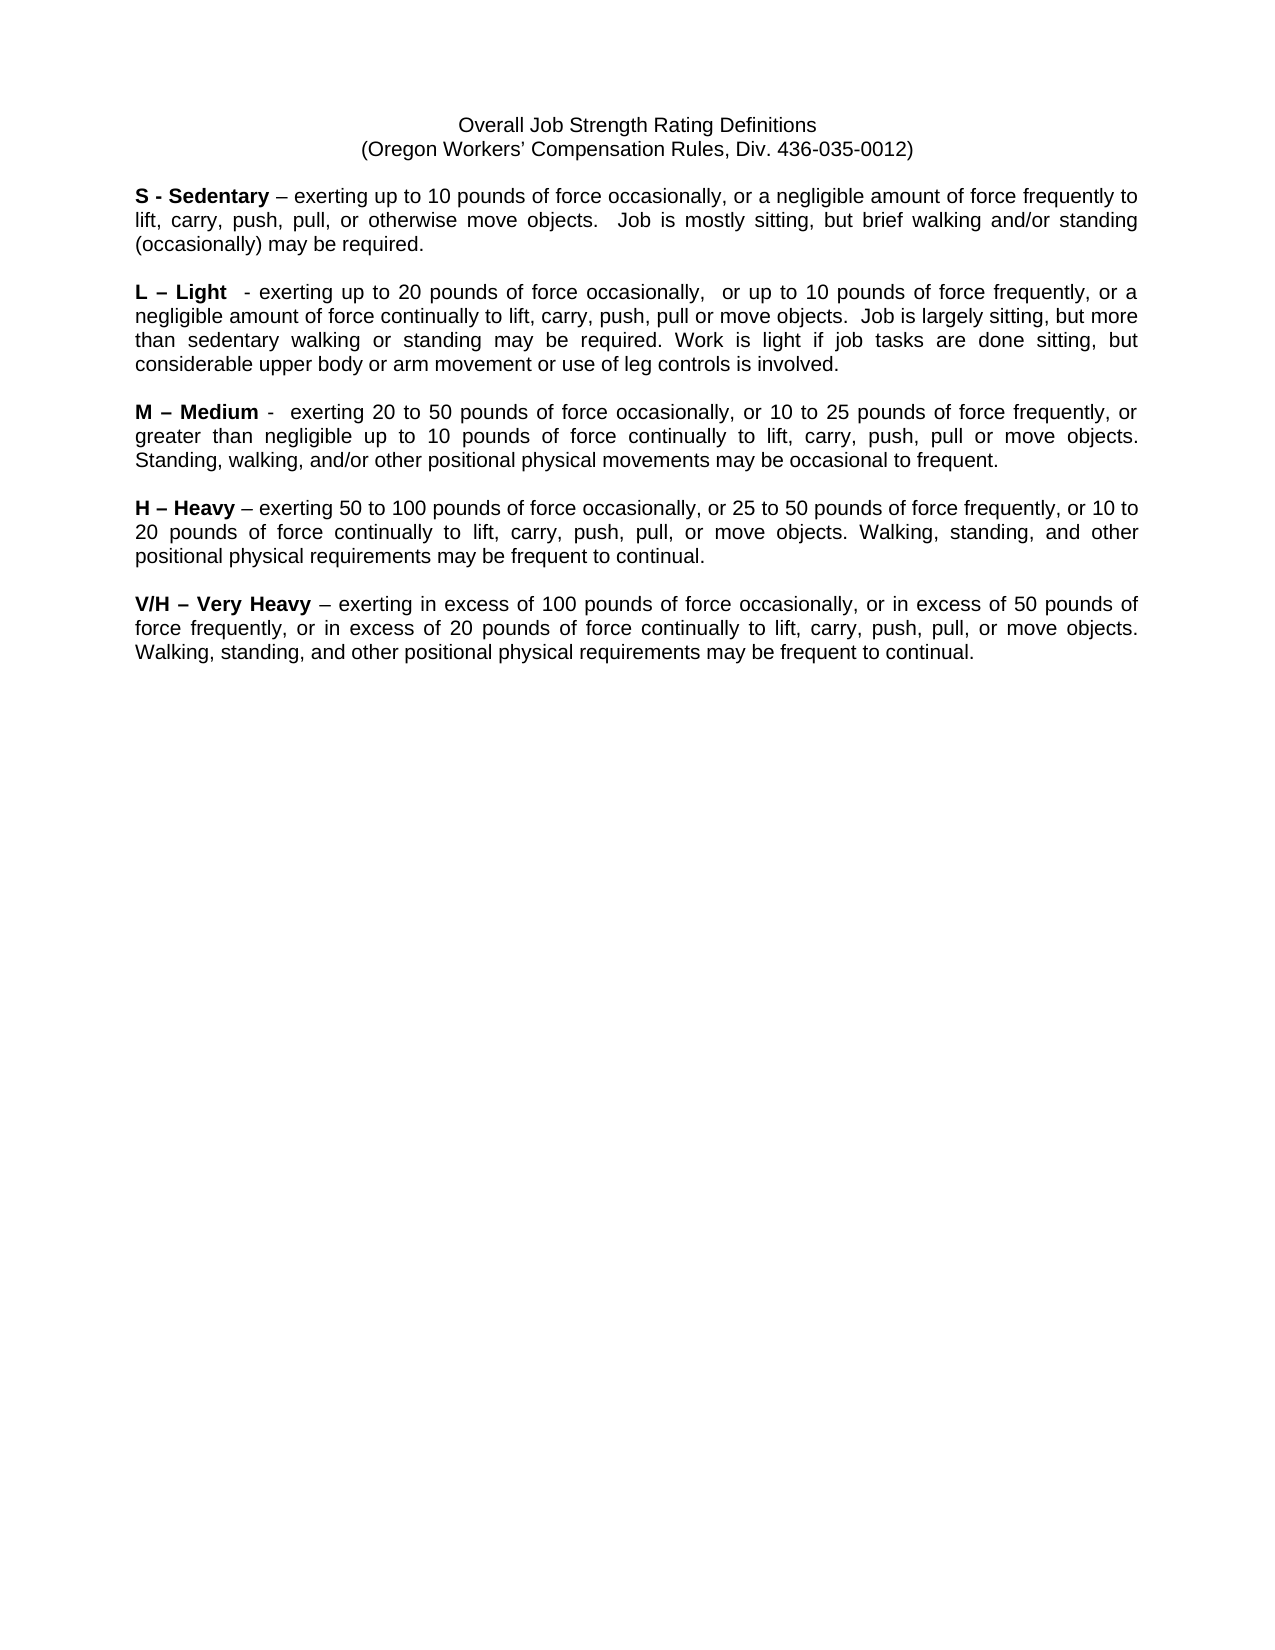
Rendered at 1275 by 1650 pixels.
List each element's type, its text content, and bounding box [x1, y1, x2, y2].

text (Oregon Workers’ Compensation Rules, Div. 436-035-0012) [135, 136, 1140, 160]
text S - Sedentary – exerting up to 10 pounds of force occasionally, or a negligible amount of force frequently to lift, carry, push, pull, or otherwise move objects. Job is mostly sitting, but brief walking and/or standing (occasionally) may be required. [135, 184, 1140, 256]
text H – Heavy – exerting 50 to 100 pounds of force occasionally, or 25 to 50 pounds of force frequently, or 10 to 20 pounds of force continually to lift, carry, push, pull, or move objects. Walking, standing, and other positional physical requirements may be frequent to continual. [135, 496, 1140, 568]
text L – Light - exerting up to 20 pounds of force occasionally, or up to 10 pounds of force frequently, or a negligible amount of force continually to lift, carry, push, pull or move objects. Job is largely sitting, but more than sedentary walking or standing may be required. Work is light if job tasks are done sitting, but considerable upper body or arm movement or use of leg controls is involved. [135, 280, 1140, 376]
text Overall Job Strength Rating Definitions [135, 112, 1140, 136]
text V/H – Very Heavy – exerting in excess of 100 pounds of force occasionally, or in excess of 50 pounds of force frequently, or in excess of 20 pounds of force continually to lift, carry, push, pull, or move objects. Walking, standing, and other positional physical requirements may be frequent to continual. [135, 592, 1140, 663]
text M – Medium - exerting 20 to 50 pounds of force occasionally, or 10 to 25 pounds of force frequently, or greater than negligible up to 10 pounds of force continually to lift, carry, push, pull or move objects. Standing, walking, and/or other positional physical movements may be occasional to frequent. [135, 400, 1140, 472]
